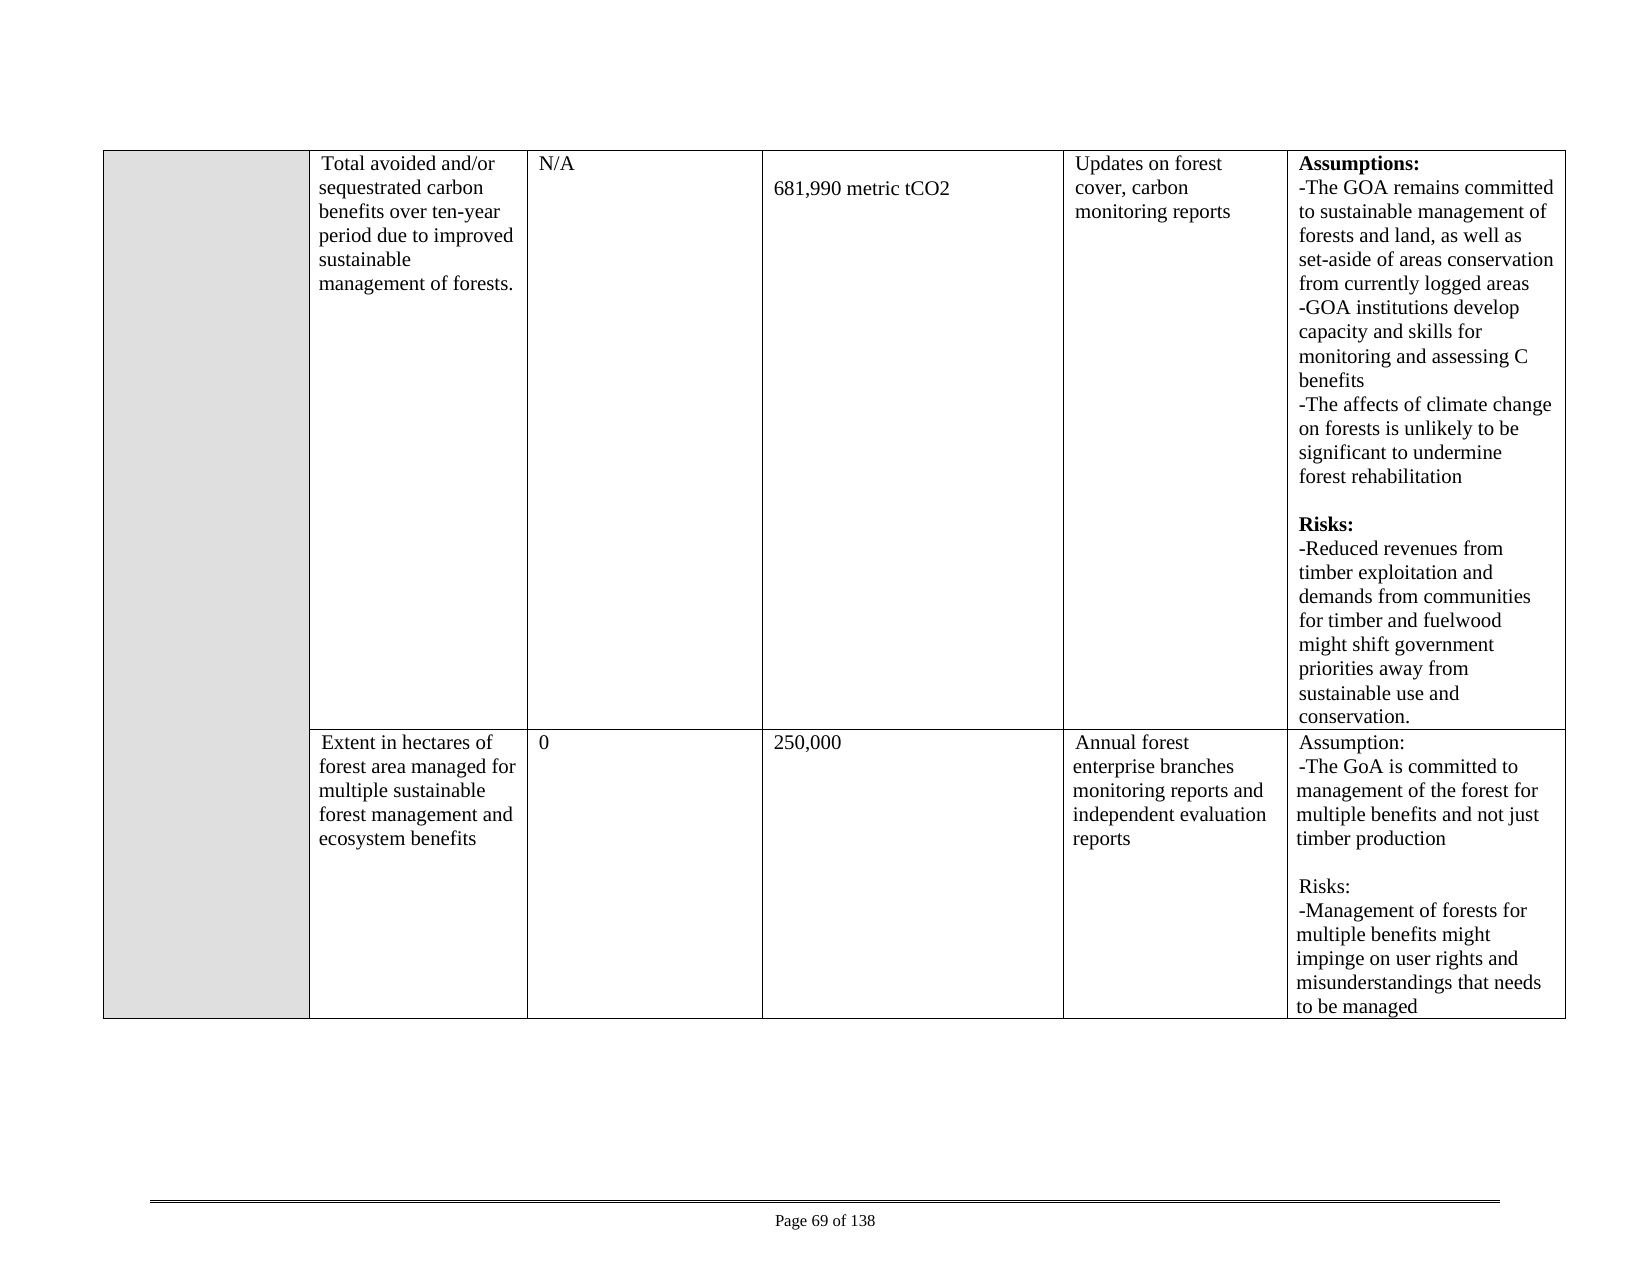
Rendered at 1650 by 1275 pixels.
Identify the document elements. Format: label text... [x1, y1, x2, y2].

table_cell 250,000 [763, 730, 1063, 1018]
table_cell 681,990 metric tCO2 [763, 151, 1063, 728]
table_cell Assumption: -The GoA is committed to management of the forest for multiple benefits and not just timber production Risks: -Management of forests for multiple benefits might impinge on user rights and misunderstandings that needs to be managed [1288, 730, 1565, 1018]
table_cell N/A [528, 151, 762, 728]
table_cell Assumptions: -The GOA remains committed to sustainable management of forests and land, as well as set-aside of areas conservation from currently logged areas -GOA institutions develop capacity and skills for monitoring and assessing C benefits -The affects of climate change on forests is unlikely to be significant to undermine forest rehabilitation Risks: -Reduced revenues from timber exploitation and demands from communities for timber and fuelwood might shift government priorities away from sustainable use and conservation. [1288, 151, 1565, 728]
table_cell 0 [528, 730, 762, 1018]
table_cell Extent in hectares of forest area managed for multiple sustainable forest management and ecosystem benefits [310, 730, 527, 1018]
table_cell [104, 151, 309, 1018]
table_cell Updates on forest cover, carbon monitoring reports [1064, 151, 1287, 728]
table_cell Total avoided and/or sequestrated carbon benefits over ten-year period due to improved sustainable management of forests. [310, 151, 527, 728]
table_cell Annual forest enterprise branches monitoring reports and independent evaluation reports [1064, 730, 1287, 1018]
